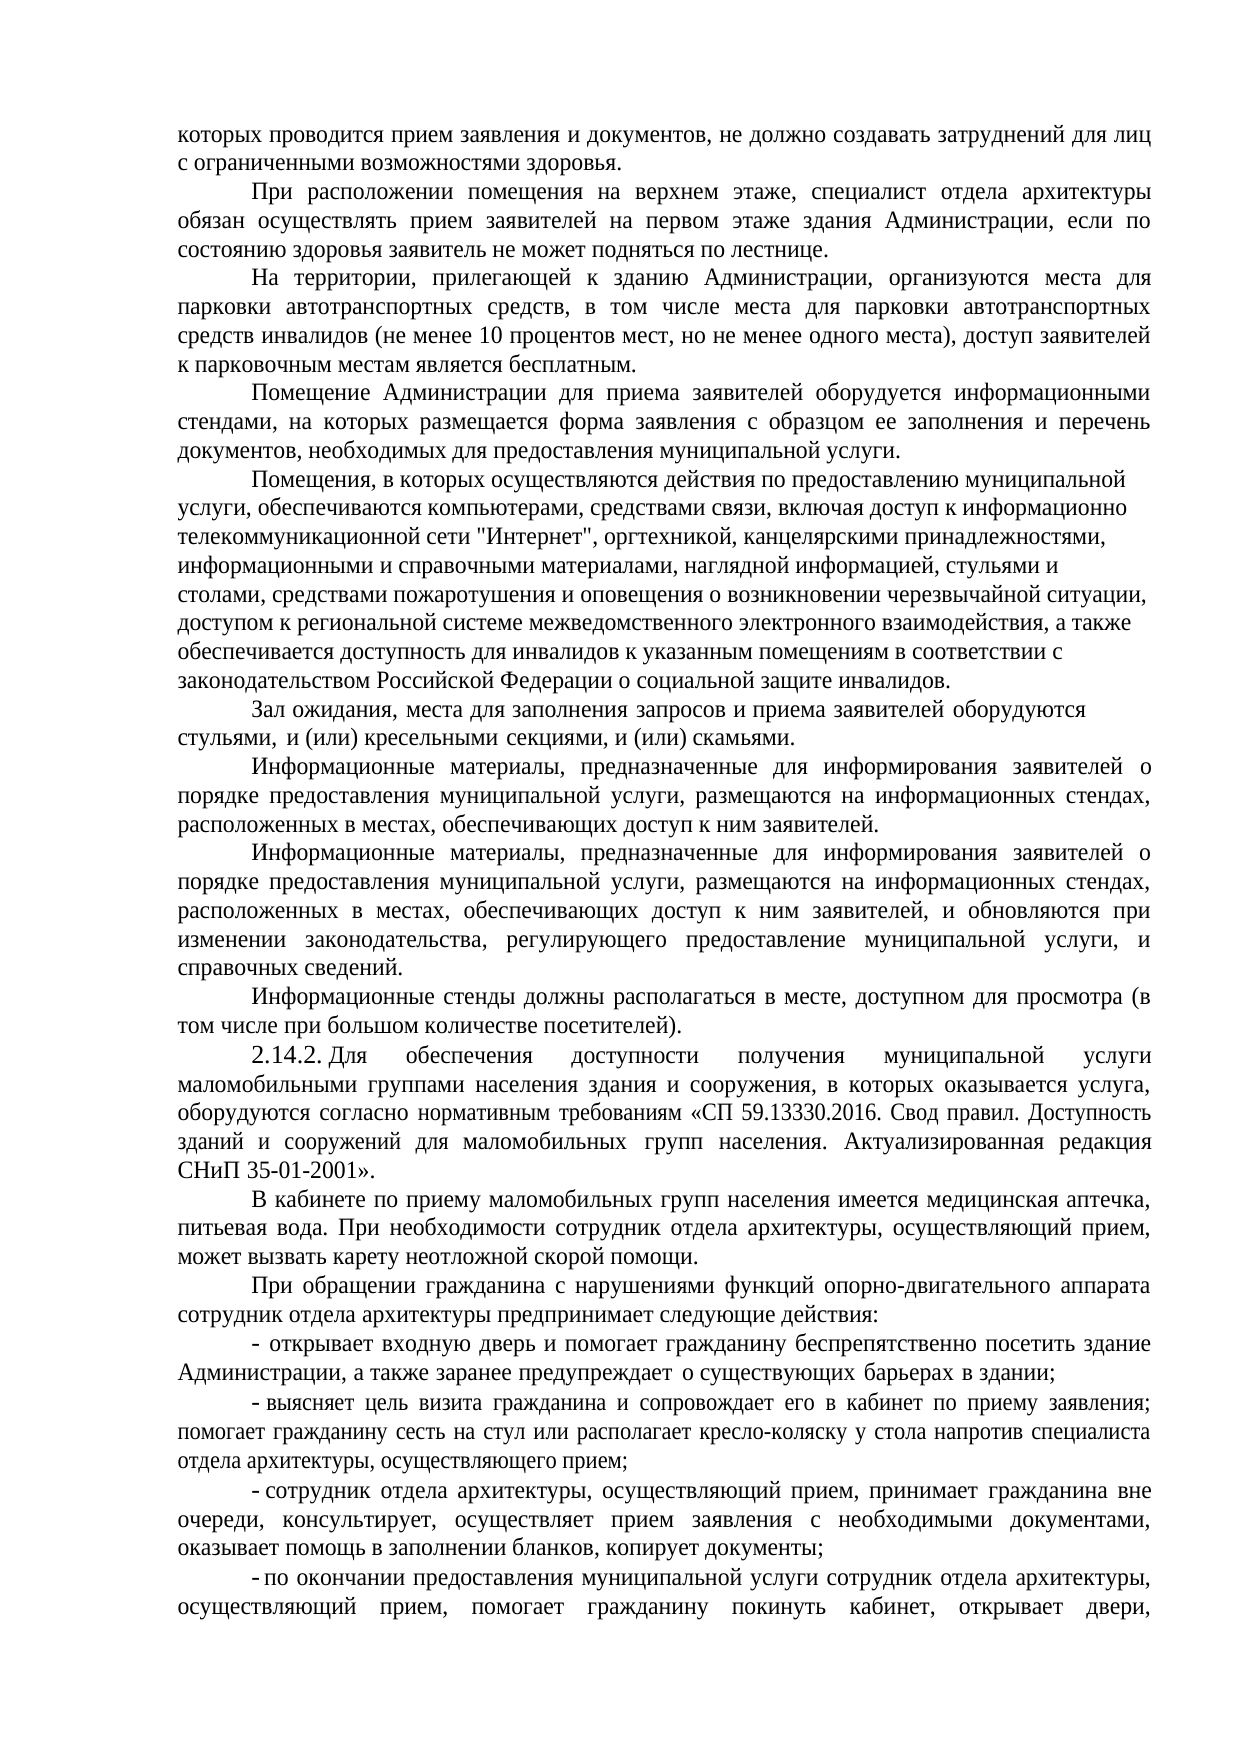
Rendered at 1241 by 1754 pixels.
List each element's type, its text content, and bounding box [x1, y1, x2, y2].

list выясняет цель визита гражданина и сопровождает его в кабинет по приему заявления; помогает гражданину сесть на стул или располагает кресло-коляску у стола напротив специалиста отдела архитектуры, осуществляющего прием; [177, 1386, 1152, 1474]
text В кабинете по приему маломобильных групп населения имеется медицинская аптечка, питьевая вода. При необходимости сотрудник отдела архитектуры, осуществляющий прием, может вызвать карету неотложной скорой помощи. [177, 1184, 1152, 1270]
text При обращении гражданина с нарушениями функций опорно-двигательного аппарата сотрудник отдела архитектуры предпринимает следующие действия: [177, 1270, 1152, 1327]
text На территории, прилегающей к зданию Администрации, организуются места для парковки автотранспортных средств, в том числе места для парковки автотранспортных средств инвалидов (не менее 10 процентов мест, но не менее одного места), доступ заявителей к парковочным местам является бесплатным. [177, 262, 1152, 377]
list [177, 119, 1152, 176]
text При расположении помещения на верхнем этаже, специалист отдела архитектуры обязан осуществлять прием заявителей на первом этаже здания Администрации, если по состоянию здоровья заявитель не может подняться по лестнице. [177, 176, 1152, 262]
text Помещения, в которых осуществляются действия по предоставлению муниципальной услуги, обеспечиваются компьютерами, средствами связи, включая доступ к информационно телекоммуникационной сети "Интернет", оргтехникой, канцелярскими принадлежностями, информационными и справочными материалами, наглядной информацией, стульями и столами, средствами пожаротушения и оповещения о возникновении черезвычайной ситуации, доступом к региональной системе межведомственного электронного взаимодействия, а также обеспечивается доступность для инвалидов к указанным помещениям в соответствии с законодательством Российской Федерации о социальной защите инвалидов. [177, 464, 1152, 694]
text Информационные материалы, предназначенные для информирования заявителей о порядке предоставления муниципальной услуги, размещаются на информационных стендах, расположенных в местах, обеспечивающих доступ к ним заявителей, и обновляются при изменении законодательства, регулирующего предоставление муниципальной услуги, и справочных сведений. [177, 837, 1152, 981]
list открывает входную дверь и помогает гражданину беспрепятственно посетить здание Администрации, а также заранее предупреждает о существующих барьерах в здании; [177, 1327, 1152, 1386]
text Зал ожидания, места для заполнения запросов и приема заявителей оборудуются стульями, и (или) кресельными секциями, и (или) скамьями. [177, 694, 1152, 751]
text Информационные материалы, предназначенные для информирования заявителей о порядке предоставления муниципальной услуги, размещаются на информационных стендах, расположенных в местах, обеспечивающих доступ к ним заявителей. [177, 751, 1152, 837]
text Помещение Администрации для приема заявителей оборудуется информационными стендами, на которых размещается форма заявления с образцом ее заполнения и перечень документов, необходимых для предоставления муниципальной услуги. [177, 377, 1152, 464]
list Для обеспечения доступности получения муниципальной услуги маломобильными группами населения здания и сооружения, в которых оказывается услуга, оборудуются согласно нормативным требованиям «CП 59.13330.2016. Свод правил. Доступность зданий и сооружений для маломобильных групп населения. Актуализированная редакция СНиП 35-01-2001». [177, 1039, 1152, 1184]
text Информационные стенды должны располагаться в месте, доступном для просмотра (в том числе при большом количестве посетителей). [177, 981, 1152, 1039]
list сотрудник отдела архитектуры, осуществляющий прием, принимает гражданина вне очереди, консультирует, осуществляет прием заявления с необходимыми документами, оказывает помощь в заполнении бланков, копирует документы; [177, 1474, 1152, 1561]
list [177, 1561, 1152, 1620]
